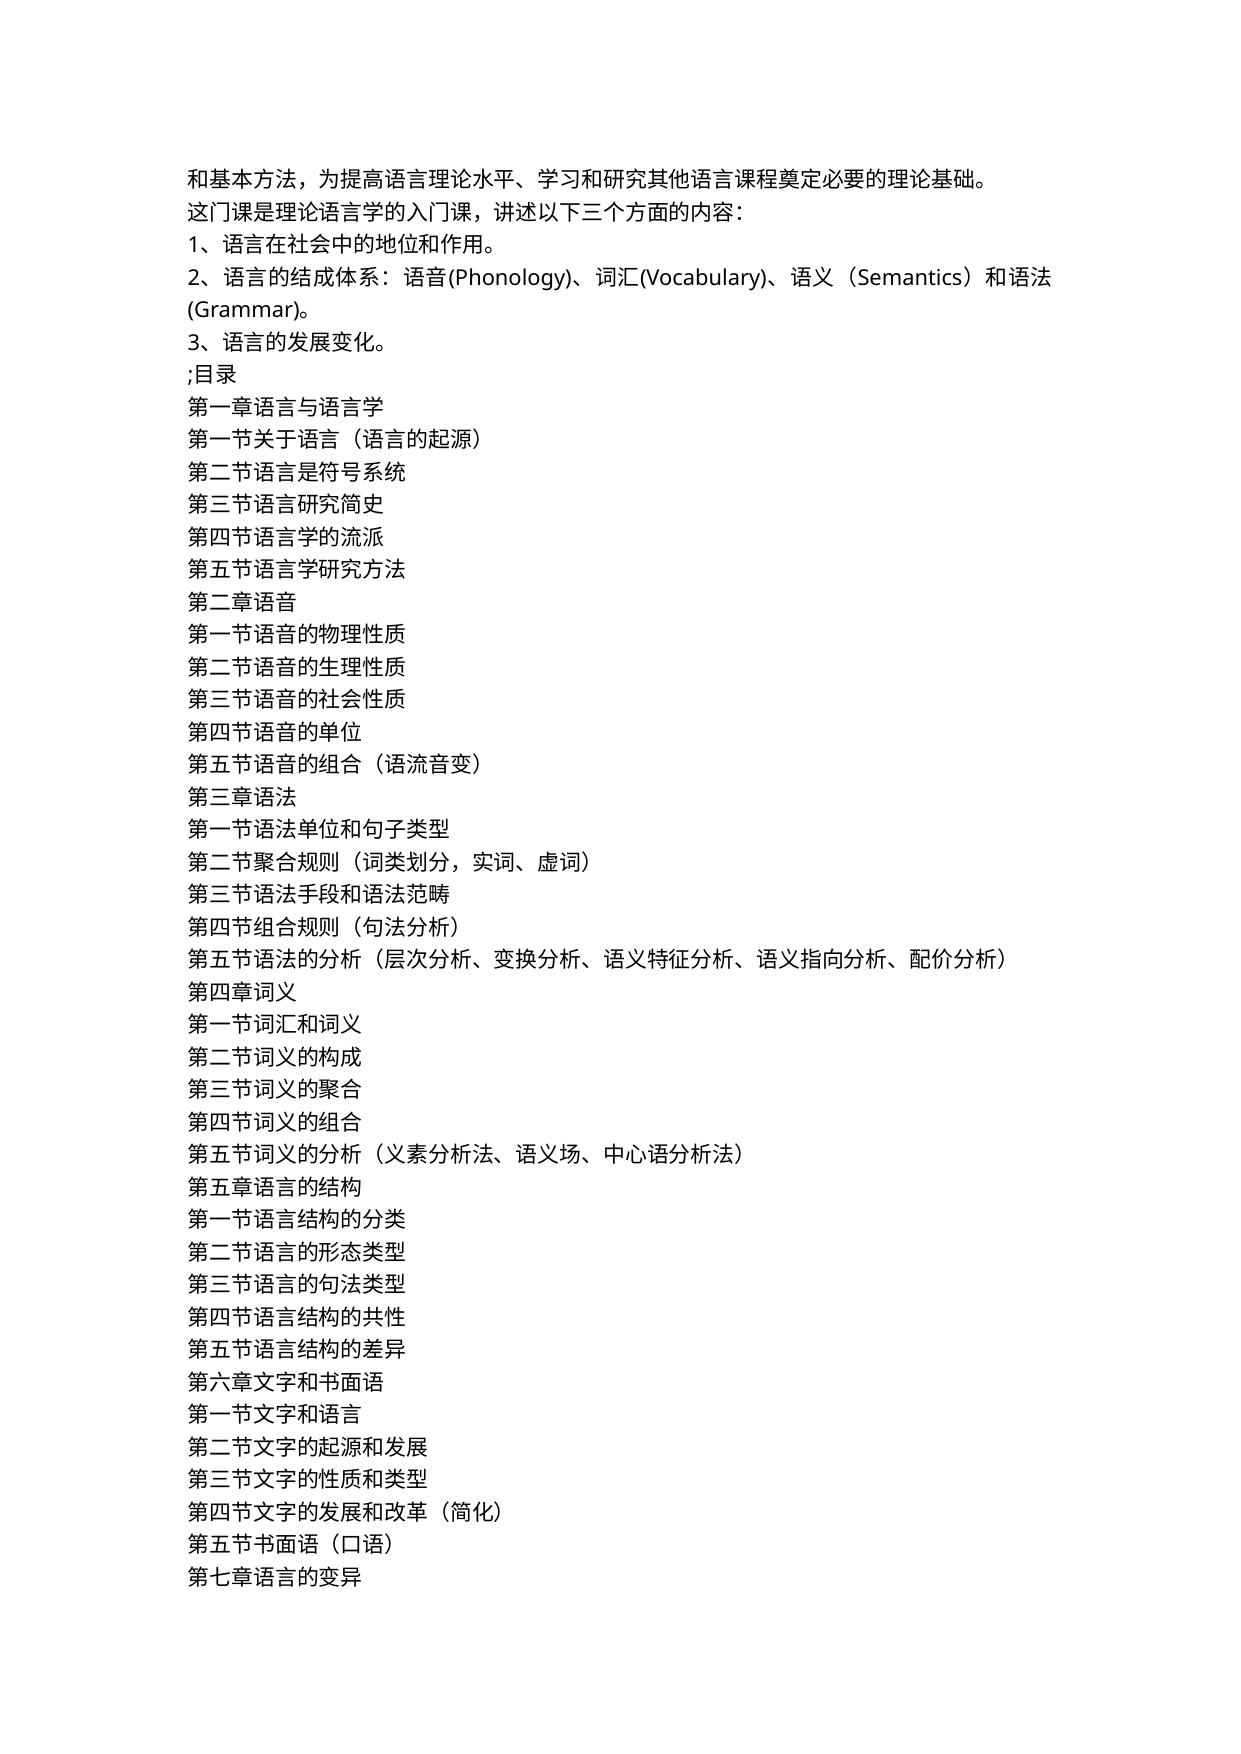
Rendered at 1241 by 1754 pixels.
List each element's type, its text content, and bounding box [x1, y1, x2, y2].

text 第一节文字和语言 [187, 1397, 1053, 1429]
text 这门课是理论语言学的入门课，讲述以下三个方面的内容： [187, 194, 1053, 227]
text 第三节语言的句法类型 [187, 1267, 1053, 1299]
text 第一节语言结构的分类 [187, 1202, 1053, 1234]
text 2、语言的结成体系：语音(Phonology)、词汇(Vocabulary)、语义（Semantics）和语法(Grammar)。 [187, 259, 1053, 324]
text 第五章语言的结构 [187, 1169, 1053, 1202]
text 第二节词义的构成 [187, 1039, 1053, 1072]
text 第四节文字的发展和改革（简化） [187, 1494, 1053, 1527]
text 第二节文字的起源和发展 [187, 1429, 1053, 1462]
text 第四节语音的单位 [187, 714, 1053, 747]
text 第七章语言的变异 [187, 1559, 1053, 1592]
text 第二节语音的生理性质 [187, 649, 1053, 682]
text 第四节语言结构的共性 [187, 1299, 1053, 1332]
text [187, 162, 1053, 194]
text 第五节书面语（口语） [187, 1527, 1053, 1559]
text 第三节文字的性质和类型 [187, 1462, 1053, 1494]
text 第一节语法单位和句子类型 [187, 812, 1053, 844]
text 第二节语言是符号系统 [187, 454, 1053, 487]
text 第三节语言研究简史 [187, 487, 1053, 519]
text 第二节聚合规则（词类划分，实词、虚词） [187, 844, 1053, 877]
text 第五节语法的分析（层次分析、变换分析、语义特征分析、语义指向分析、配价分析） [187, 942, 1053, 974]
text 第四节组合规则（句法分析） [187, 909, 1053, 942]
text 第二节语言的形态类型 [187, 1234, 1053, 1267]
text 第一节语音的物理性质 [187, 617, 1053, 649]
text 第五节词义的分析（义素分析法、语义场、中心语分析法） [187, 1137, 1053, 1169]
text 第五节语言结构的差异 [187, 1332, 1053, 1364]
text 第四节语言学的流派 [187, 519, 1053, 552]
text 第五节语言学研究方法 [187, 552, 1053, 584]
text 第四章词义 [187, 974, 1053, 1007]
text 第三节语音的社会性质 [187, 682, 1053, 714]
text 第一章语言与语言学 [187, 389, 1053, 422]
text 1、语言在社会中的地位和作用。 [187, 227, 1053, 259]
text 第一节关于语言（语言的起源） [187, 422, 1053, 454]
text 第三章语法 [187, 779, 1053, 812]
text 第一节词汇和词义 [187, 1007, 1053, 1039]
text 第六章文字和书面语 [187, 1364, 1053, 1397]
text 第三节语法手段和语法范畴 [187, 877, 1053, 909]
text 第四节词义的组合 [187, 1104, 1053, 1137]
text 第二章语音 [187, 584, 1053, 617]
text 3、语言的发展变化。 [187, 324, 1053, 357]
text ;目录 [187, 357, 1053, 389]
text 第五节语音的组合（语流音变） [187, 747, 1053, 779]
text 第三节词义的聚合 [187, 1072, 1053, 1104]
